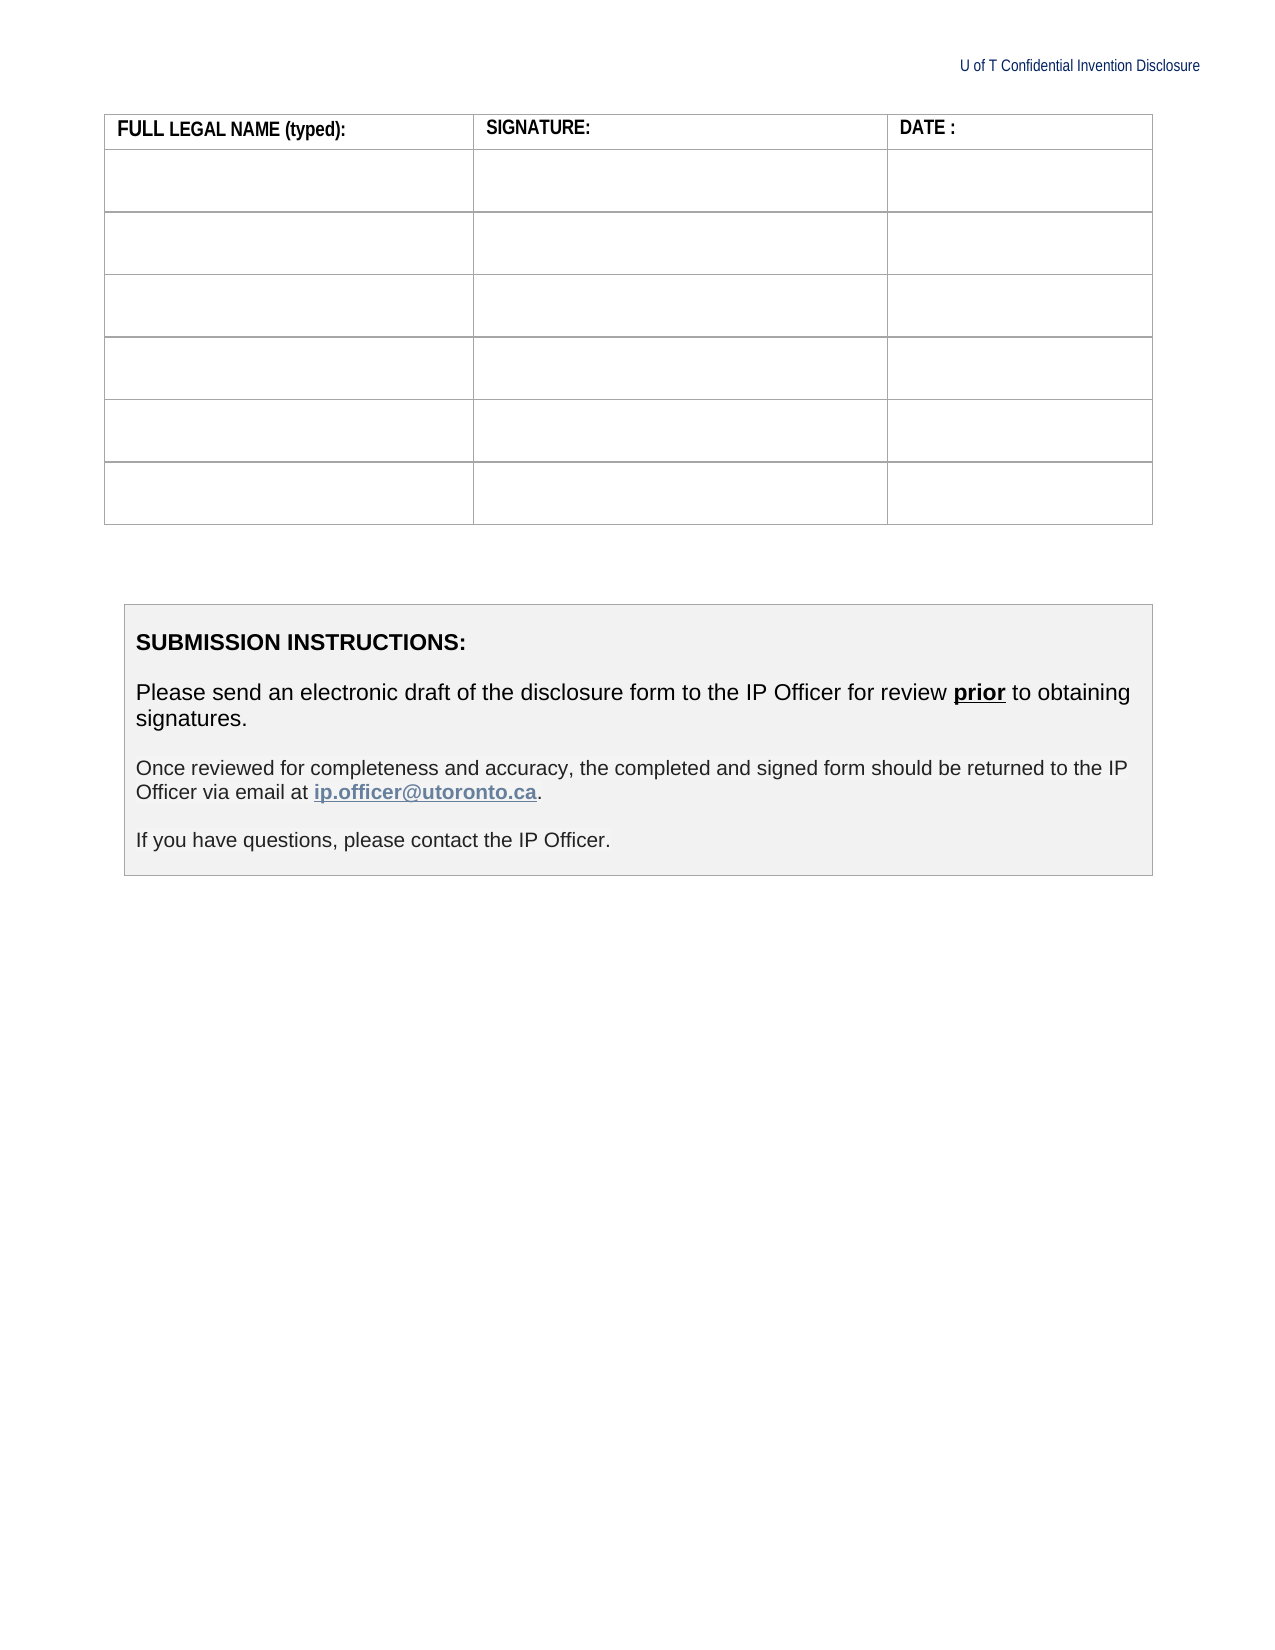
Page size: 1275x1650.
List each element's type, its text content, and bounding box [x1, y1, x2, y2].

table_cell [888, 338, 1152, 399]
table_cell [105, 400, 473, 461]
table_cell [888, 463, 1152, 524]
table_header Signature: [474, 115, 887, 149]
table_header Submission Instructions: Please send an electronic draft of the disclosure form to the IP Officer for review prior to obtaining signatures. Once reviewed for completeness and accuracy, the completed and signed form should be returned to the IP Officer via email at ip.officer@utoronto.ca. If you have questions, please contact the IP Officer. [125, 605, 1152, 875]
table_cell [105, 150, 473, 211]
table_cell [888, 150, 1152, 211]
table_cell [474, 150, 887, 211]
table_cell [105, 213, 473, 274]
table_cell [888, 400, 1152, 461]
table_header Date : [888, 115, 1152, 149]
table_cell [888, 275, 1152, 336]
table_cell [888, 213, 1152, 274]
table_cell [105, 275, 473, 336]
table_cell [474, 338, 887, 399]
table_cell [474, 275, 887, 336]
table_cell [105, 463, 473, 524]
table_cell [105, 338, 473, 399]
table_cell [474, 463, 887, 524]
table_header FUll legal Name (typed): [105, 115, 473, 149]
table_cell [474, 213, 887, 274]
table_cell [474, 400, 887, 461]
